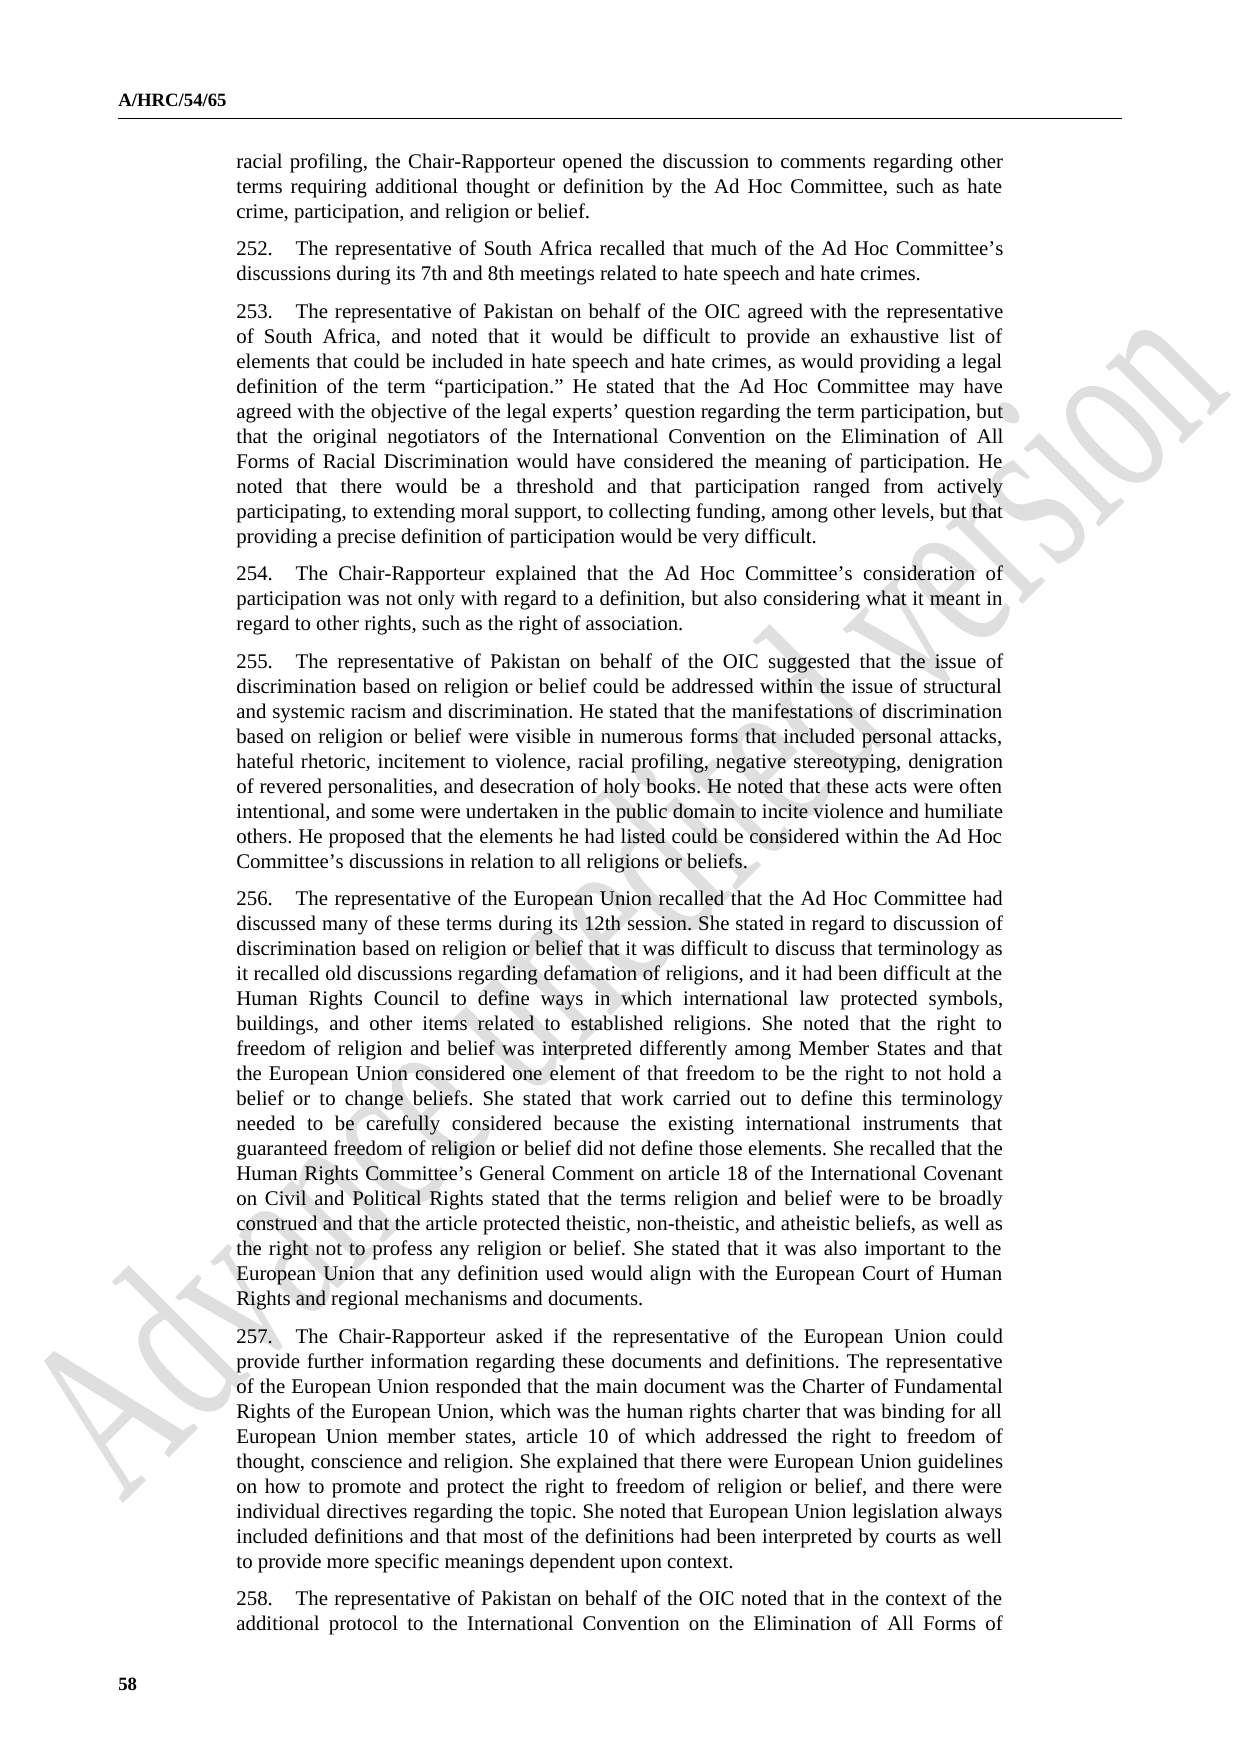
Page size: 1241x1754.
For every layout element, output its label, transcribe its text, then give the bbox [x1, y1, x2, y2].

text 252. The representative of South Africa recalled that much of the Ad Hoc Committee’s discussions during its 7th and 8th meetings related to hate speech and hate crimes. [236, 235, 1004, 285]
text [236, 148, 1004, 223]
text 254. The Chair-Rapporteur explained that the Ad Hoc Committee’s consideration of participation was not only with regard to a definition, but also considering what it meant in regard to other rights, such as the right of association. [236, 560, 1004, 635]
text 253. The representative of Pakistan on behalf of the OIC agreed with the representative of South Africa, and noted that it would be difficult to provide an exhaustive list of elements that could be included in hate speech and hate crimes, as would providing a legal definition of the term “participation.” He stated that the Ad Hoc Committee may have agreed with the objective of the legal experts’ question regarding the term participation, but that the original negotiators of the International Convention on the Elimination of All Forms of Racial Discrimination would have considered the meaning of participation. He noted that there would be a threshold and that participation ranged from actively participating, to extending moral support, to collecting funding, among other levels, but that providing a precise definition of participation would be very difficult. [236, 298, 1004, 548]
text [236, 1585, 1004, 1635]
text 257. The Chair-Rapporteur asked if the representative of the European Union could provide further information regarding these documents and definitions. The representative of the European Union responded that the main document was the Charter of Fundamental Rights of the European Union, which was the human rights charter that was binding for all European Union member states, article 10 of which addressed the right to freedom of thought, conscience and religion. She explained that there were European Union guidelines on how to promote and protect the right to freedom of religion or belief, and there were individual directives regarding the topic. She noted that European Union legislation always included definitions and that most of the definitions had been interpreted by courts as well to provide more specific meanings dependent upon context. [236, 1323, 1004, 1573]
text 256. The representative of the European Union recalled that the Ad Hoc Committee had discussed many of these terms during its 12th session. She stated in regard to discussion of discrimination based on religion or belief that it was difficult to discuss that terminology as it recalled old discussions regarding defamation of religions, and it had been difficult at the Human Rights Council to define ways in which international law protected symbols, buildings, and other items related to established religions. She noted that the right to freedom of religion and belief was interpreted differently among Member States and that the European Union considered one element of that freedom to be the right to not hold a belief or to change beliefs. She stated that work carried out to define this terminology needed to be carefully considered because the existing international instruments that guaranteed freedom of religion or belief did not define those elements. She recalled that the Human Rights Committee’s General Comment on article 18 of the International Covenant on Civil and Political Rights stated that the terms religion and belief were to be broadly construed and that the article protected theistic, non-theistic, and atheistic beliefs, as well as the right not to profess any religion or belief. She stated that it was also important to the European Union that any definition used would align with the European Court of Human Rights and regional mechanisms and documents. [236, 885, 1004, 1310]
text 255. The representative of Pakistan on behalf of the OIC suggested that the issue of discrimination based on religion or belief could be addressed within the issue of structural and systemic racism and discrimination. He stated that the manifestations of discrimination based on religion or belief were visible in numerous forms that included personal attacks, hateful rhetoric, incitement to violence, racial profiling, negative stereotyping, denigration of revered personalities, and desecration of holy books. He noted that these acts were often intentional, and some were undertaken in the public domain to incite violence and humiliate others. He proposed that the elements he had listed could be considered within the Ad Hoc Committee’s discussions in relation to all religions or beliefs. [236, 648, 1004, 873]
